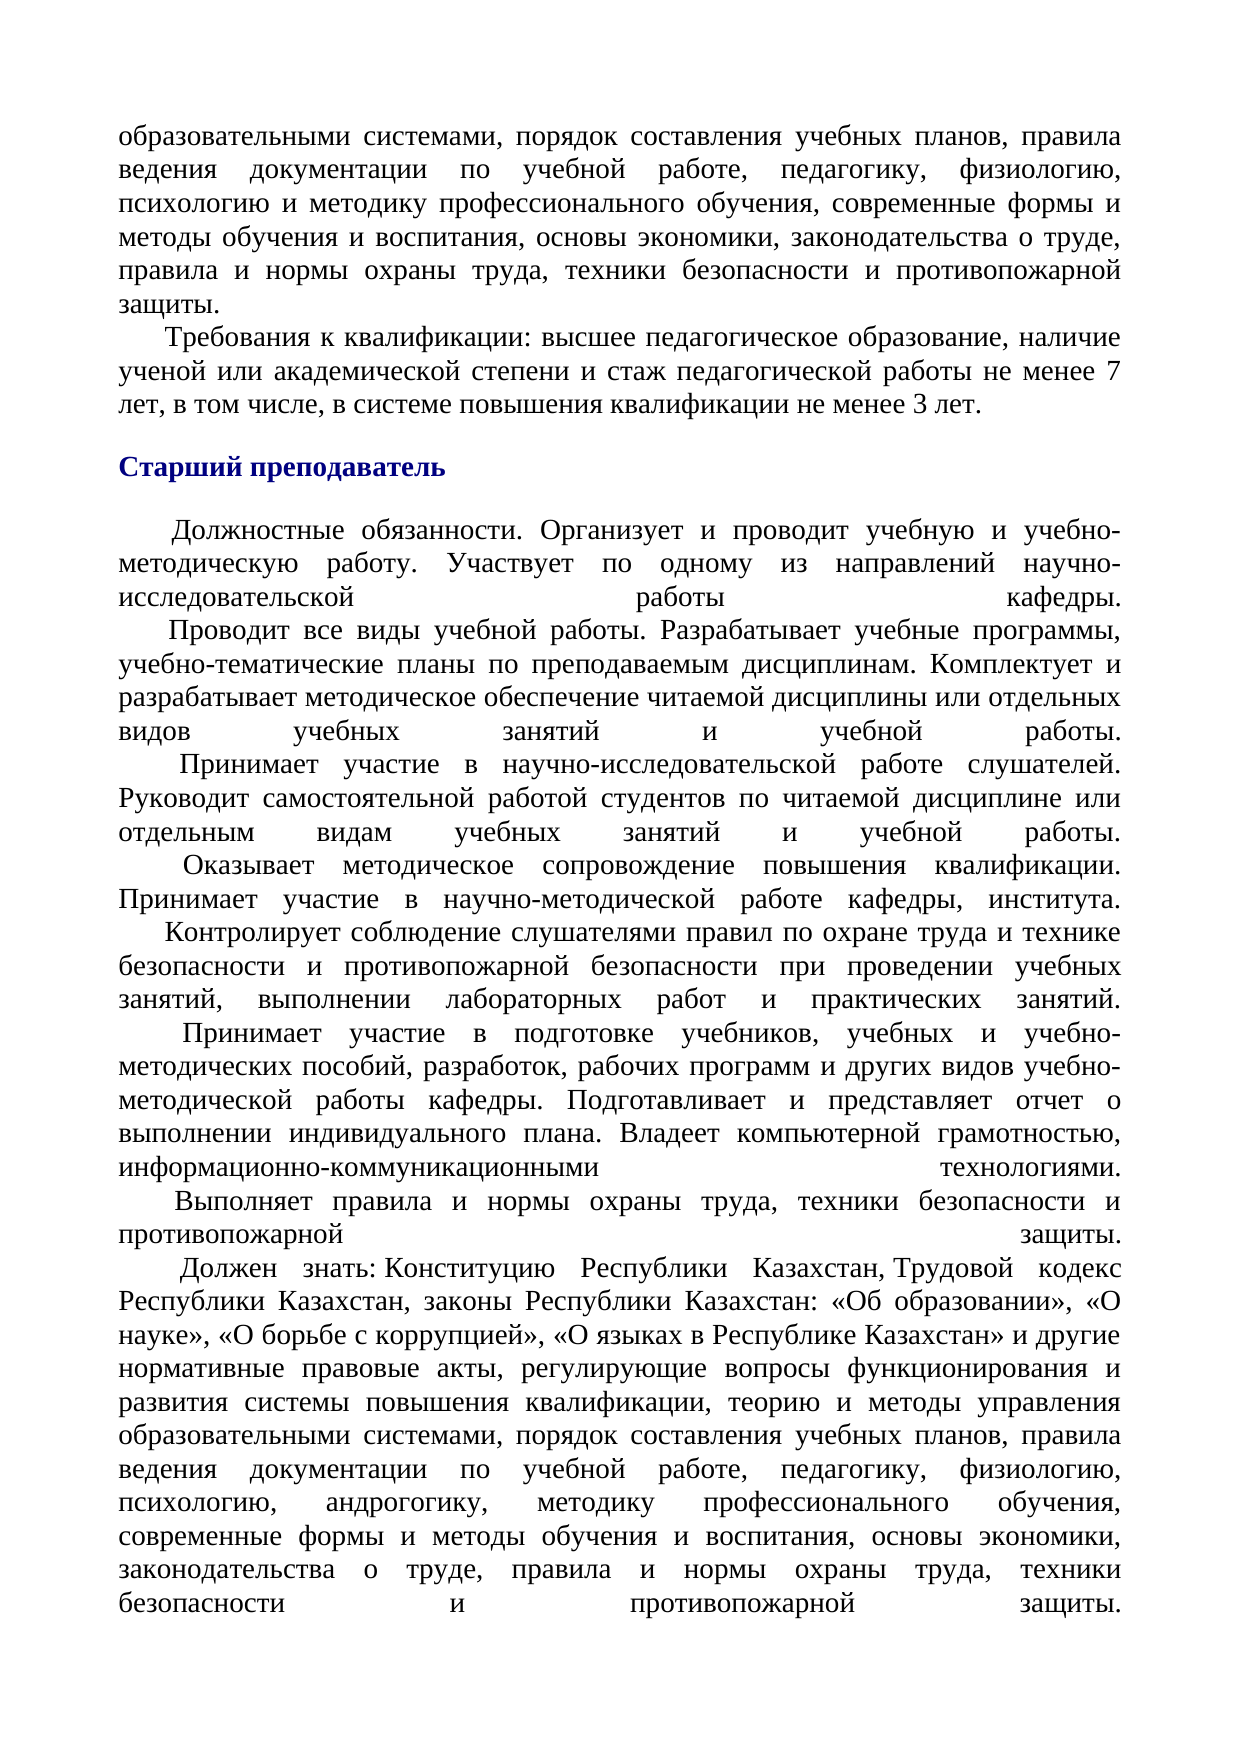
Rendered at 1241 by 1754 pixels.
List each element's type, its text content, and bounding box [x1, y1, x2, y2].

text Старший преподаватель [118, 449, 1122, 483]
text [118, 512, 1122, 1619]
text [118, 118, 1122, 420]
